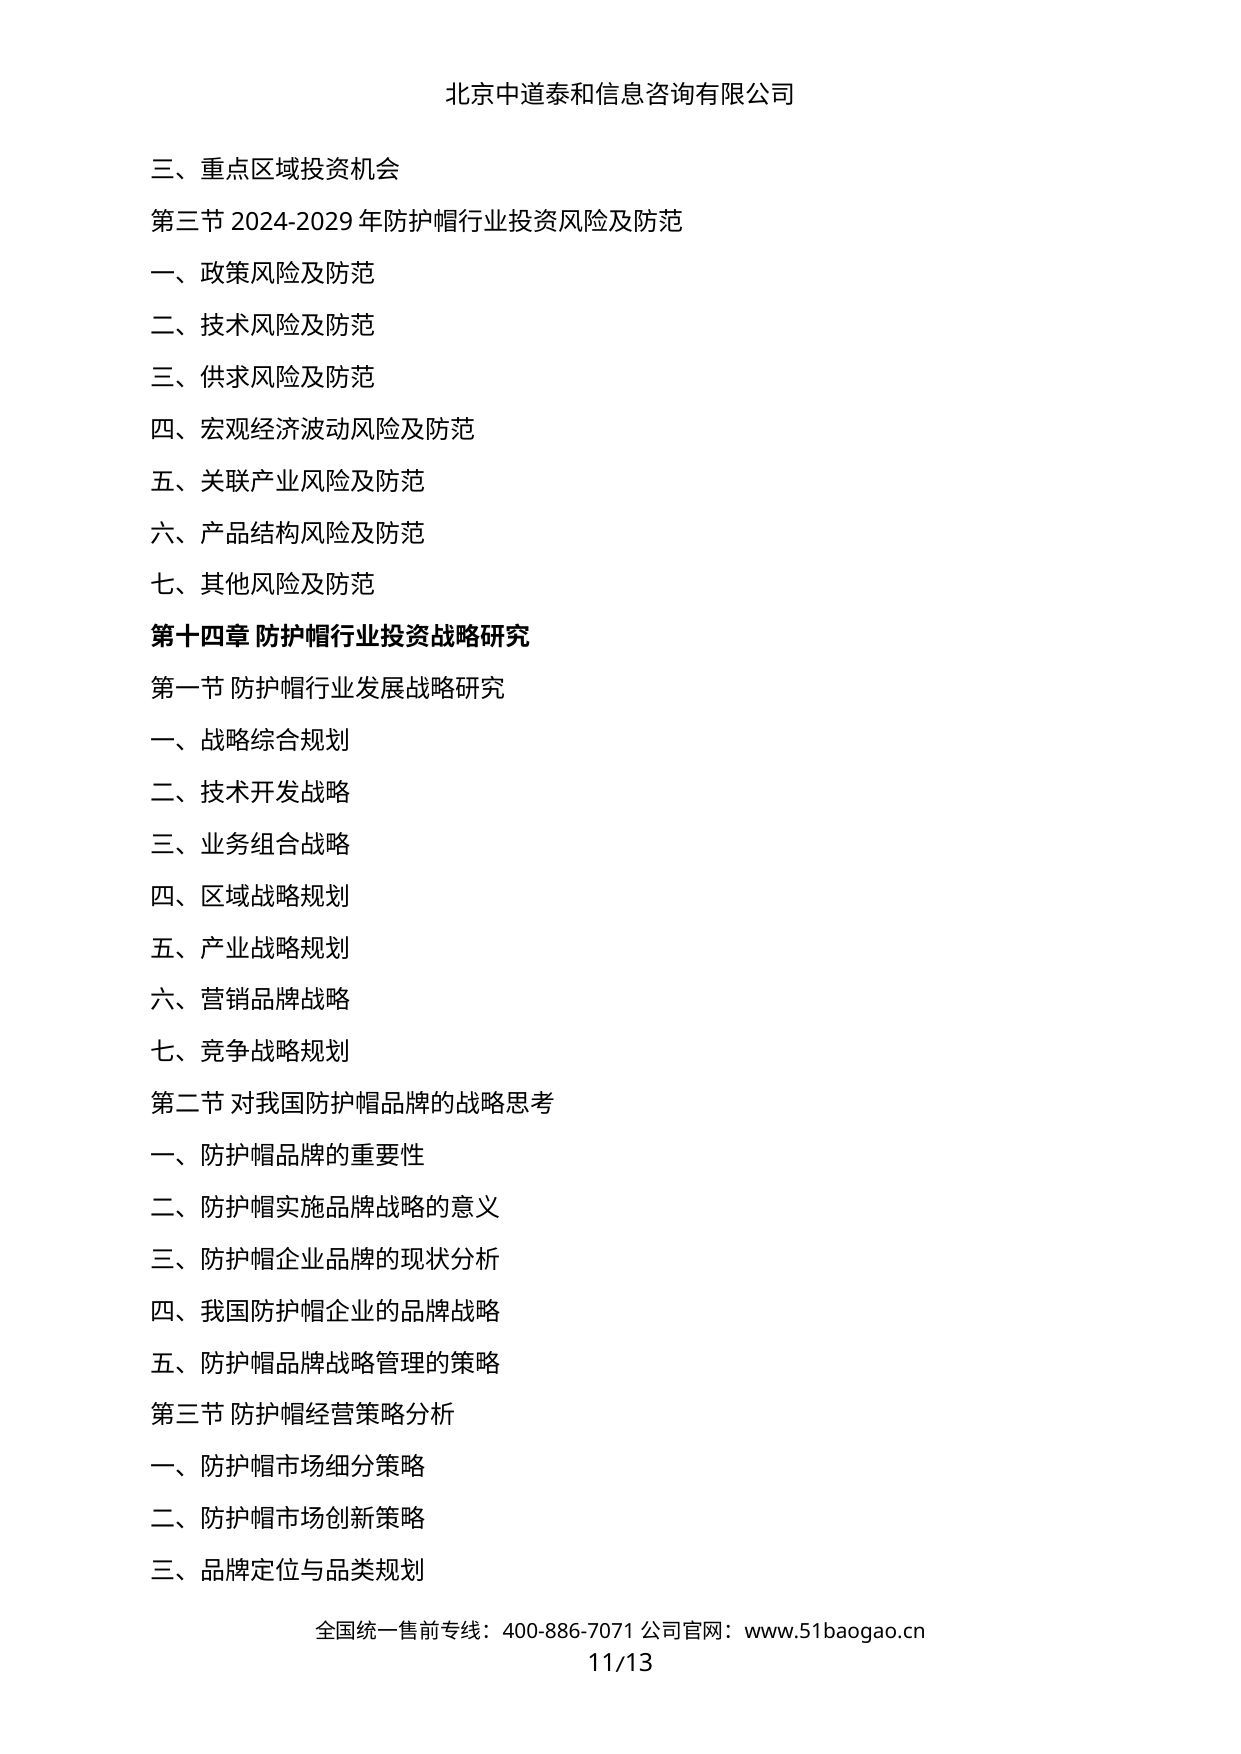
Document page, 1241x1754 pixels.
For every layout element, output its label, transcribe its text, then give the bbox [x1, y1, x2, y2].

text 第三节 防护帽经营策略分析 [150, 1395, 1090, 1431]
text 三、业务组合战略 [150, 824, 1090, 861]
text 一、战略综合规划 [150, 721, 1090, 757]
text 三、品牌定位与品类规划 [150, 1551, 1090, 1587]
text 第十四章 防护帽行业投资战略研究 [150, 617, 1090, 653]
text 三、供求风险及防范 [150, 357, 1090, 394]
text 七、竞争战略规划 [150, 1032, 1090, 1068]
text 二、技术开发战略 [150, 772, 1090, 809]
text 第三节 2024-2029年防护帽行业投资风险及防范 [150, 202, 1090, 238]
text 五、产业战略规划 [150, 928, 1090, 964]
text 七、其他风险及防范 [150, 565, 1090, 601]
text 五、防护帽品牌战略管理的策略 [150, 1343, 1090, 1379]
text 四、我国防护帽企业的品牌战略 [150, 1291, 1090, 1327]
text 二、防护帽市场创新策略 [150, 1499, 1090, 1535]
text 五、关联产业风险及防范 [150, 461, 1090, 497]
text 四、区域战略规划 [150, 876, 1090, 912]
text 一、政策风险及防范 [150, 254, 1090, 290]
text 六、营销品牌战略 [150, 980, 1090, 1016]
text 六、产品结构风险及防范 [150, 513, 1090, 549]
text 二、技术风险及防范 [150, 306, 1090, 342]
text 四、宏观经济波动风险及防范 [150, 409, 1090, 446]
text 第一节 防护帽行业发展战略研究 [150, 669, 1090, 705]
text 第二节 对我国防护帽品牌的战略思考 [150, 1084, 1090, 1120]
text 一、防护帽市场细分策略 [150, 1447, 1090, 1483]
text 三、防护帽企业品牌的现状分析 [150, 1239, 1090, 1276]
text 一、防护帽品牌的重要性 [150, 1136, 1090, 1172]
text 二、防护帽实施品牌战略的意义 [150, 1187, 1090, 1224]
text 三、重点区域投资机会 [150, 150, 1090, 186]
